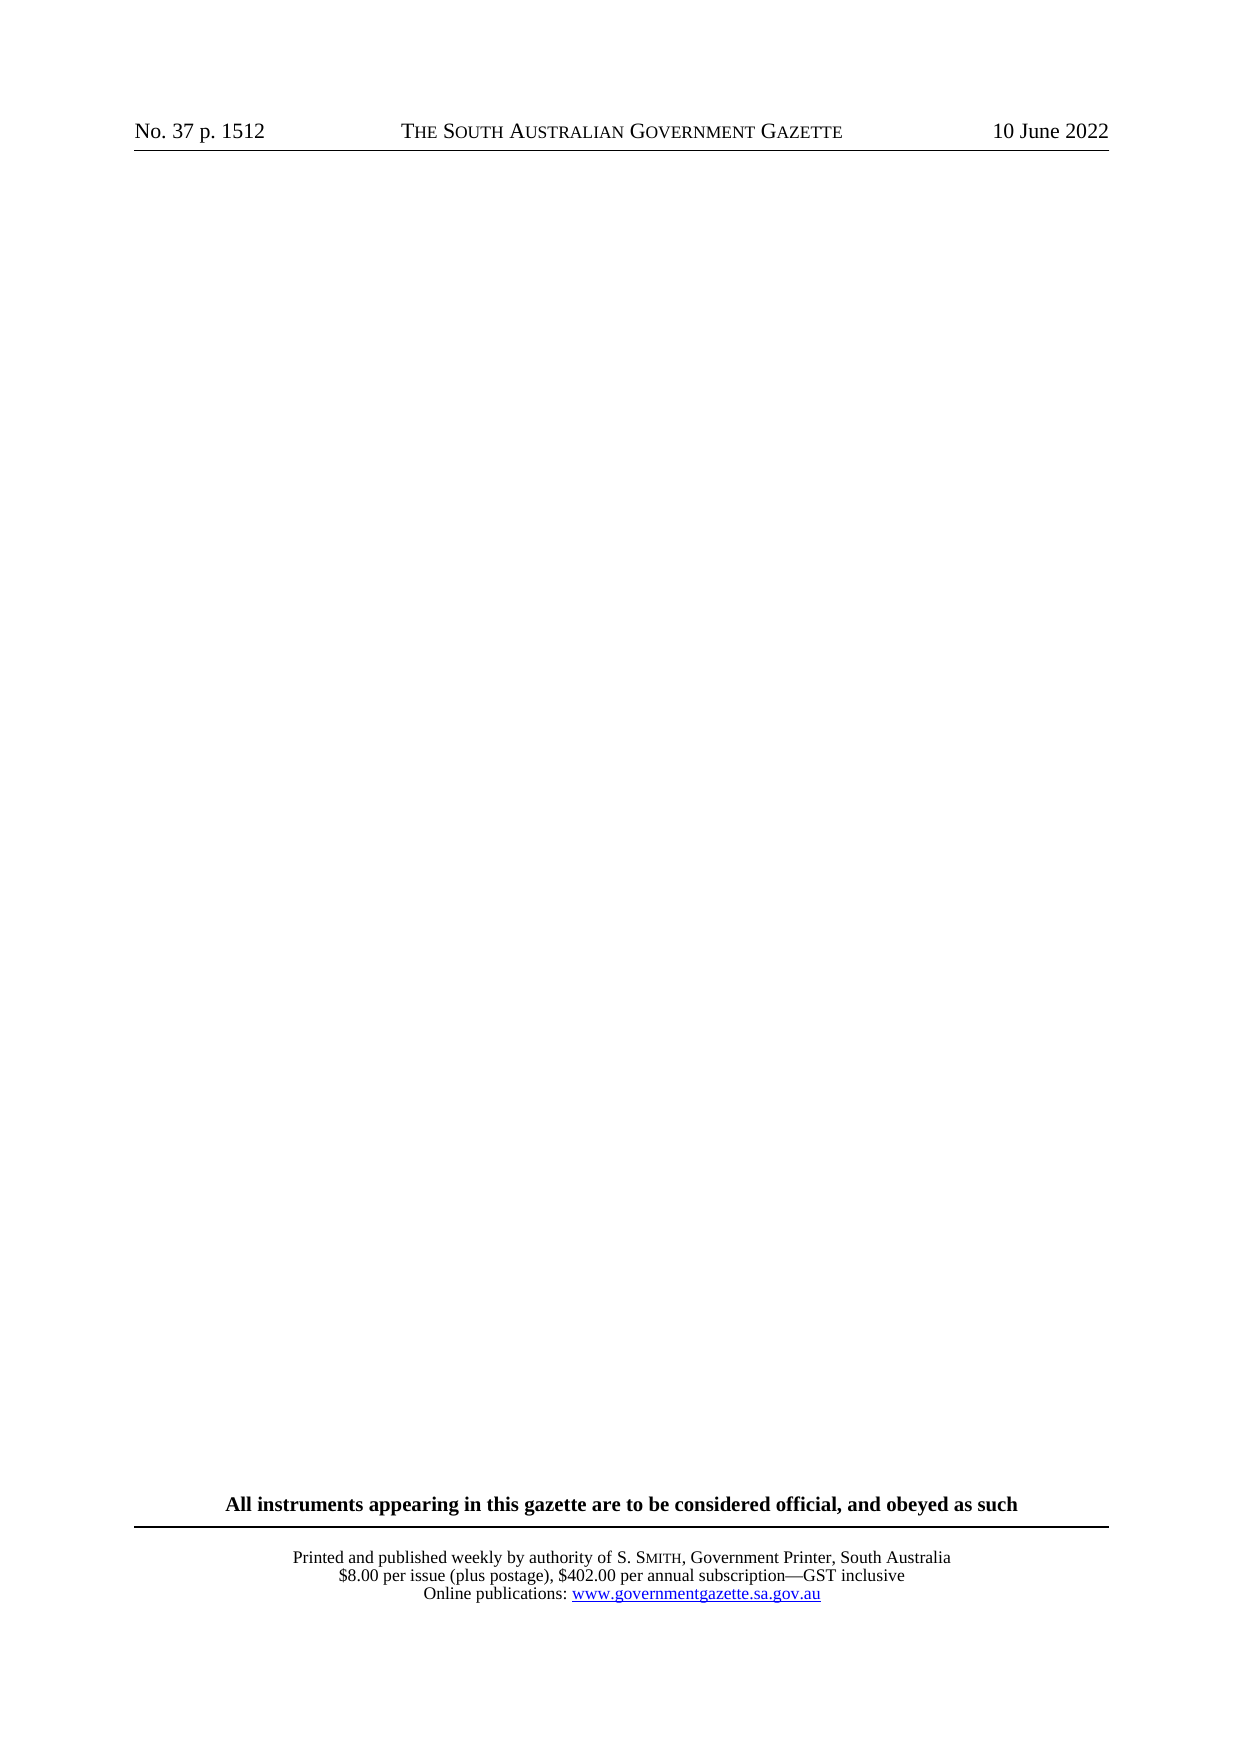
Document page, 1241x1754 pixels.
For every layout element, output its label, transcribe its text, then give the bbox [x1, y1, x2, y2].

text $8.00 per issue (plus postage), $402.00 per annual subscription—GST inclusive [134, 1567, 1109, 1585]
text Online publications: www.governmentgazette.sa.gov.au [134, 1585, 1109, 1603]
text Printed and published weekly by authority of S. Smith, Government Printer, South Australia [134, 1550, 1109, 1567]
text All instruments appearing in this gazette are to be considered official, and obeyed as such [134, 1493, 1109, 1516]
